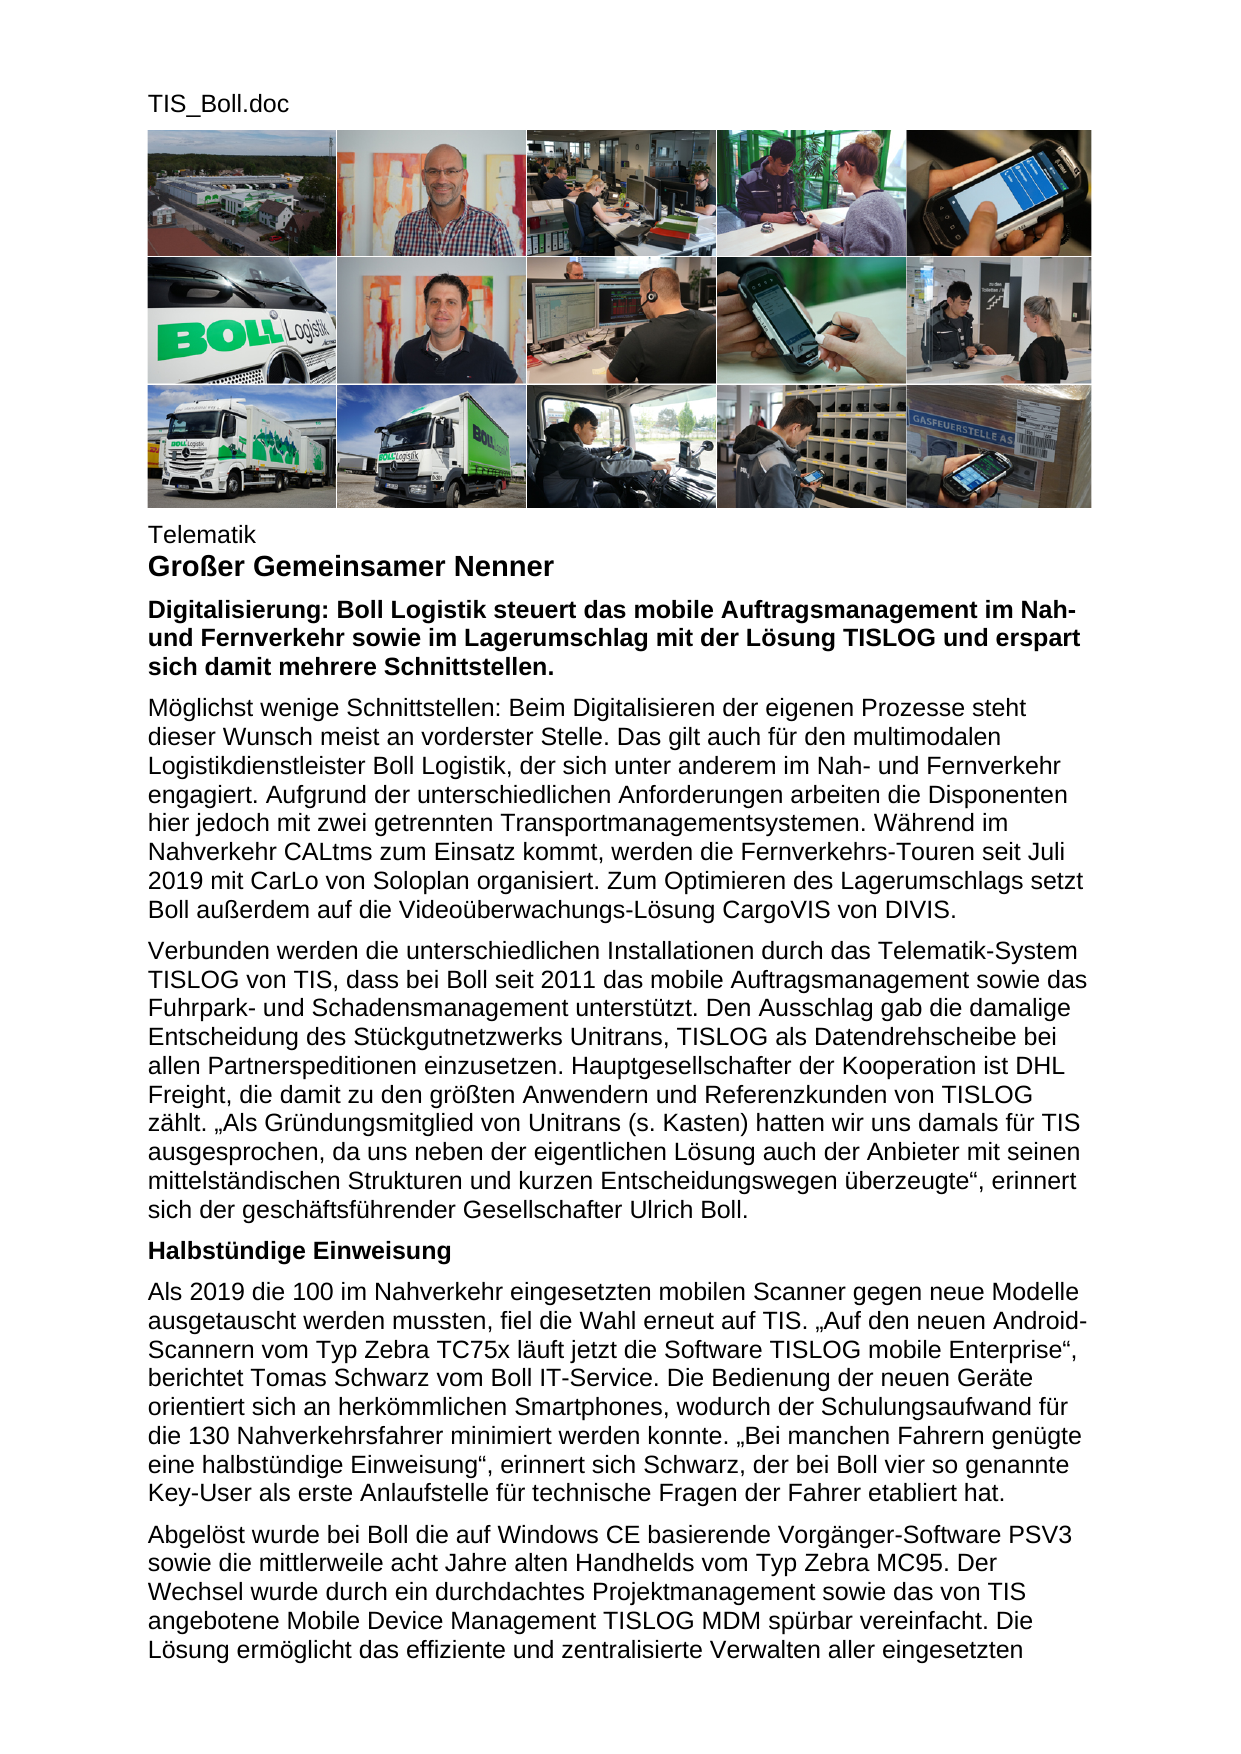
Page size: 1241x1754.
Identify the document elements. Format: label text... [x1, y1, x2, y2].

text Möglichst wenige Schnittstellen: Beim Digitalisieren der eigenen Prozesse steht dieser Wunsch meist an vorderster Stelle. Das gilt auch für den multimodalen Logistikdienstleister Boll Logistik, der sich unter anderem im Nah- und Fernverkehr engagiert. Aufgrund der unterschiedlichen Anforderungen arbeiten die Disponenten hier jedoch mit zwei getrennten Transportmanagementsystemen. Während im Nahverkehr CALtms zum Einsatz kommt, werden die Fernverkehrs-Touren seit Juli 2019 mit CarLo von Soloplan organisiert. Zum Optimieren des Lagerumschlags setzt Boll außerdem auf die Videoüberwachungs-Lösung CargoVIS von DIVIS. [148, 693, 1093, 923]
text TIS_Boll.doc [148, 89, 1093, 117]
text Digitalisierung: Boll Logistik steuert das mobile Auftragsmanagement im Nah- und Fernverkehr sowie im Lagerumschlag mit der Lösung TISLOG und erspart sich damit mehrere Schnittstellen. [148, 595, 1093, 681]
text Halbstündige Einweisung [148, 1236, 1093, 1265]
text Verbunden werden die unterschiedlichen Installationen durch das Telematik-System TISLOG von TIS, dass bei Boll seit 2011 das mobile Auftragsmanagement sowie das Fuhrpark- und Schadensmanagement unterstützt. Den Ausschlag gab die damalige Entscheidung des Stückgutnetzwerks Unitrans, TISLOG als Datendrehscheibe bei allen Partnerspeditionen einzusetzen. Hauptgesellschafter der Kooperation ist DHL Freight, die damit zu den größten Anwendern und Referenzkunden von TISLOG zählt. „Als Gründungsmitglied von Unitrans (s. Kasten) hatten wir uns damals für TIS ausgesprochen, da uns neben der eigentlichen Lösung auch der Anbieter mit seinen mittelständischen Strukturen und kurzen Entscheidungswegen überzeugte“, erinnert sich der geschäftsführender Gesellschafter Ulrich Boll. [148, 936, 1093, 1223]
text Telematik [148, 520, 1093, 549]
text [148, 1520, 1093, 1663]
text Großer Gemeinsamer Nenner [148, 549, 1093, 582]
picture [147, 130, 1092, 508]
text Als 2019 die 100 im Nahverkehr eingesetzten mobilen Scanner gegen neue Modelle ausgetauscht werden mussten, fiel die Wahl erneut auf TIS. „Auf den neuen Android-Scannern vom Typ Zebra TC75x läuft jetzt die Software TISLOG mobile Enterprise“, berichtet Tomas Schwarz vom Boll IT-Service. Die Bedienung der neuen Geräte orientiert sich an herkömmlichen Smartphones, wodurch der Schulungsaufwand für die 130 Nahverkehrsfahrer minimiert werden konnte. „Bei manchen Fahrern genügte eine halbstündige Einweisung“, erinnert sich Schwarz, der bei Boll vier so genannte Key-User als erste Anlaufstelle für technische Fragen der Fahrer etabliert hat. [148, 1277, 1093, 1507]
